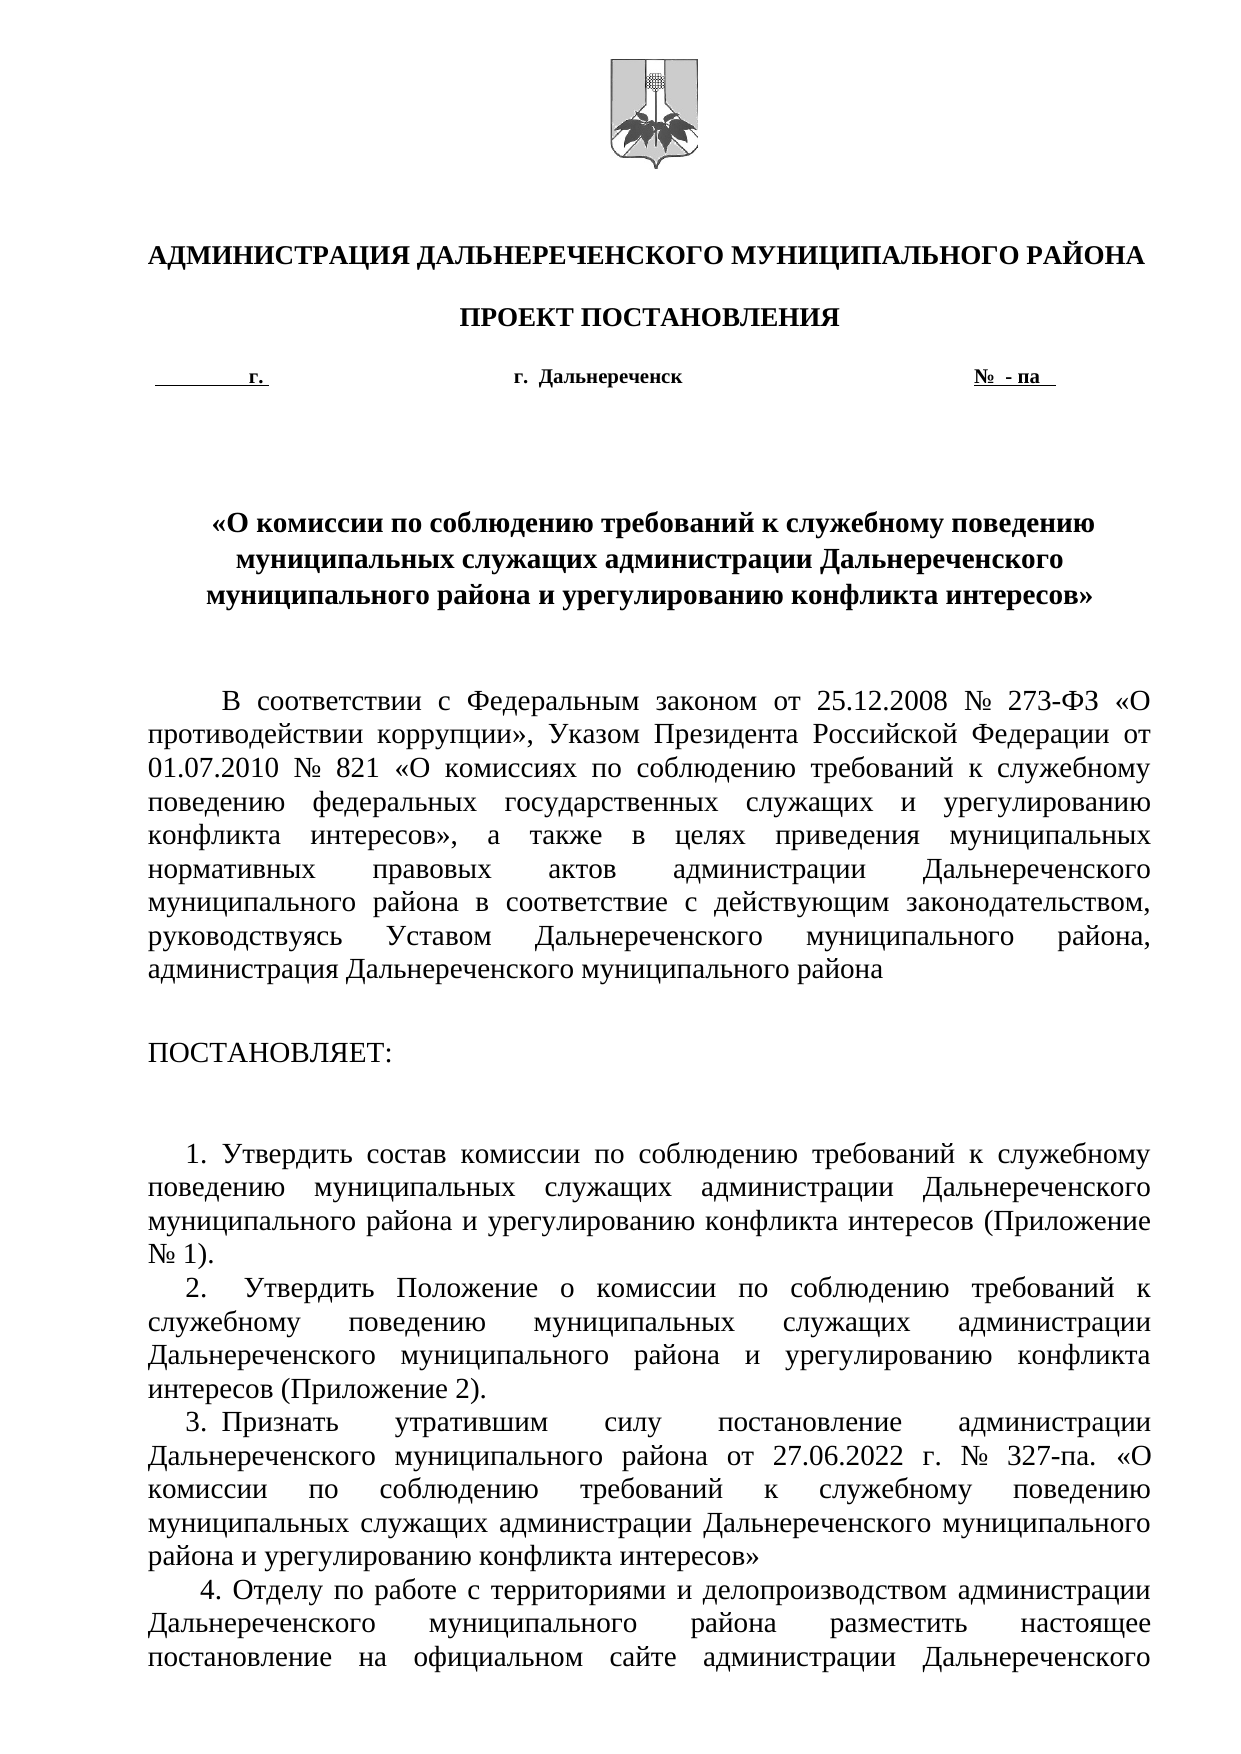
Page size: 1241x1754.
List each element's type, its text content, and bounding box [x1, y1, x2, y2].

text В соответствии с Федеральным законом от 25.12.2008 № 273-ФЗ «О противодействии коррупции», Указом Президента Российской Федерации от 01.07.2010 № 821 «О комиссиях по соблюдению требований к служебному поведению федеральных государственных служащих и урегулированию конфликта интересов», а также в целях приведения муниципальных нормативных правовых актов администрации Дальнереченского муниципального района в соответствие с действующим законодательством, руководствуясь Уставом Дальнереченского муниципального района, администрация Дальнереченского муниципального района [148, 683, 1152, 985]
list Признать утратившим силу постановление администрации Дальнереченского муниципального района от 27.06.2022 г. № 327-па. «О комиссии по соблюдению требований к служебному поведению муниципальных служащих администрации Дальнереченского муниципального района и урегулированию конфликта интересов» [148, 1404, 1152, 1572]
text ПОСТАНОВЛЯЕТ: [148, 1035, 1152, 1069]
text «О комиссии по соблюдению требований к служебному поведению муниципальных служащих администрации Дальнереченского муниципального района и урегулированию конфликта интересов» [148, 505, 1152, 611]
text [148, 1572, 1152, 1673]
list Утвердить Положение о комиссии по соблюдению требований к служебному поведению муниципальных служащих администрации Дальнереченского муниципального района и урегулированию конфликта интересов (Приложение 2). [148, 1270, 1152, 1404]
text АДМИНИСТРАЦИЯ ДАЛЬНЕРЕЧЕНСКОГО МУНИЦИПАЛЬНОГО РАЙОНА [148, 239, 1152, 270]
text ПРОЕКТ ПОСТАНОВЛЕНИЯ [148, 302, 1152, 333]
picture [610, 59, 698, 169]
text г. г. Дальнереченск № - па [148, 364, 1152, 388]
list Утвердить состав комиссии по соблюдению требований к служебному поведению муниципальных служащих администрации Дальнереченского муниципального района и урегулированию конфликта интересов (Приложение № 1). [148, 1136, 1152, 1270]
